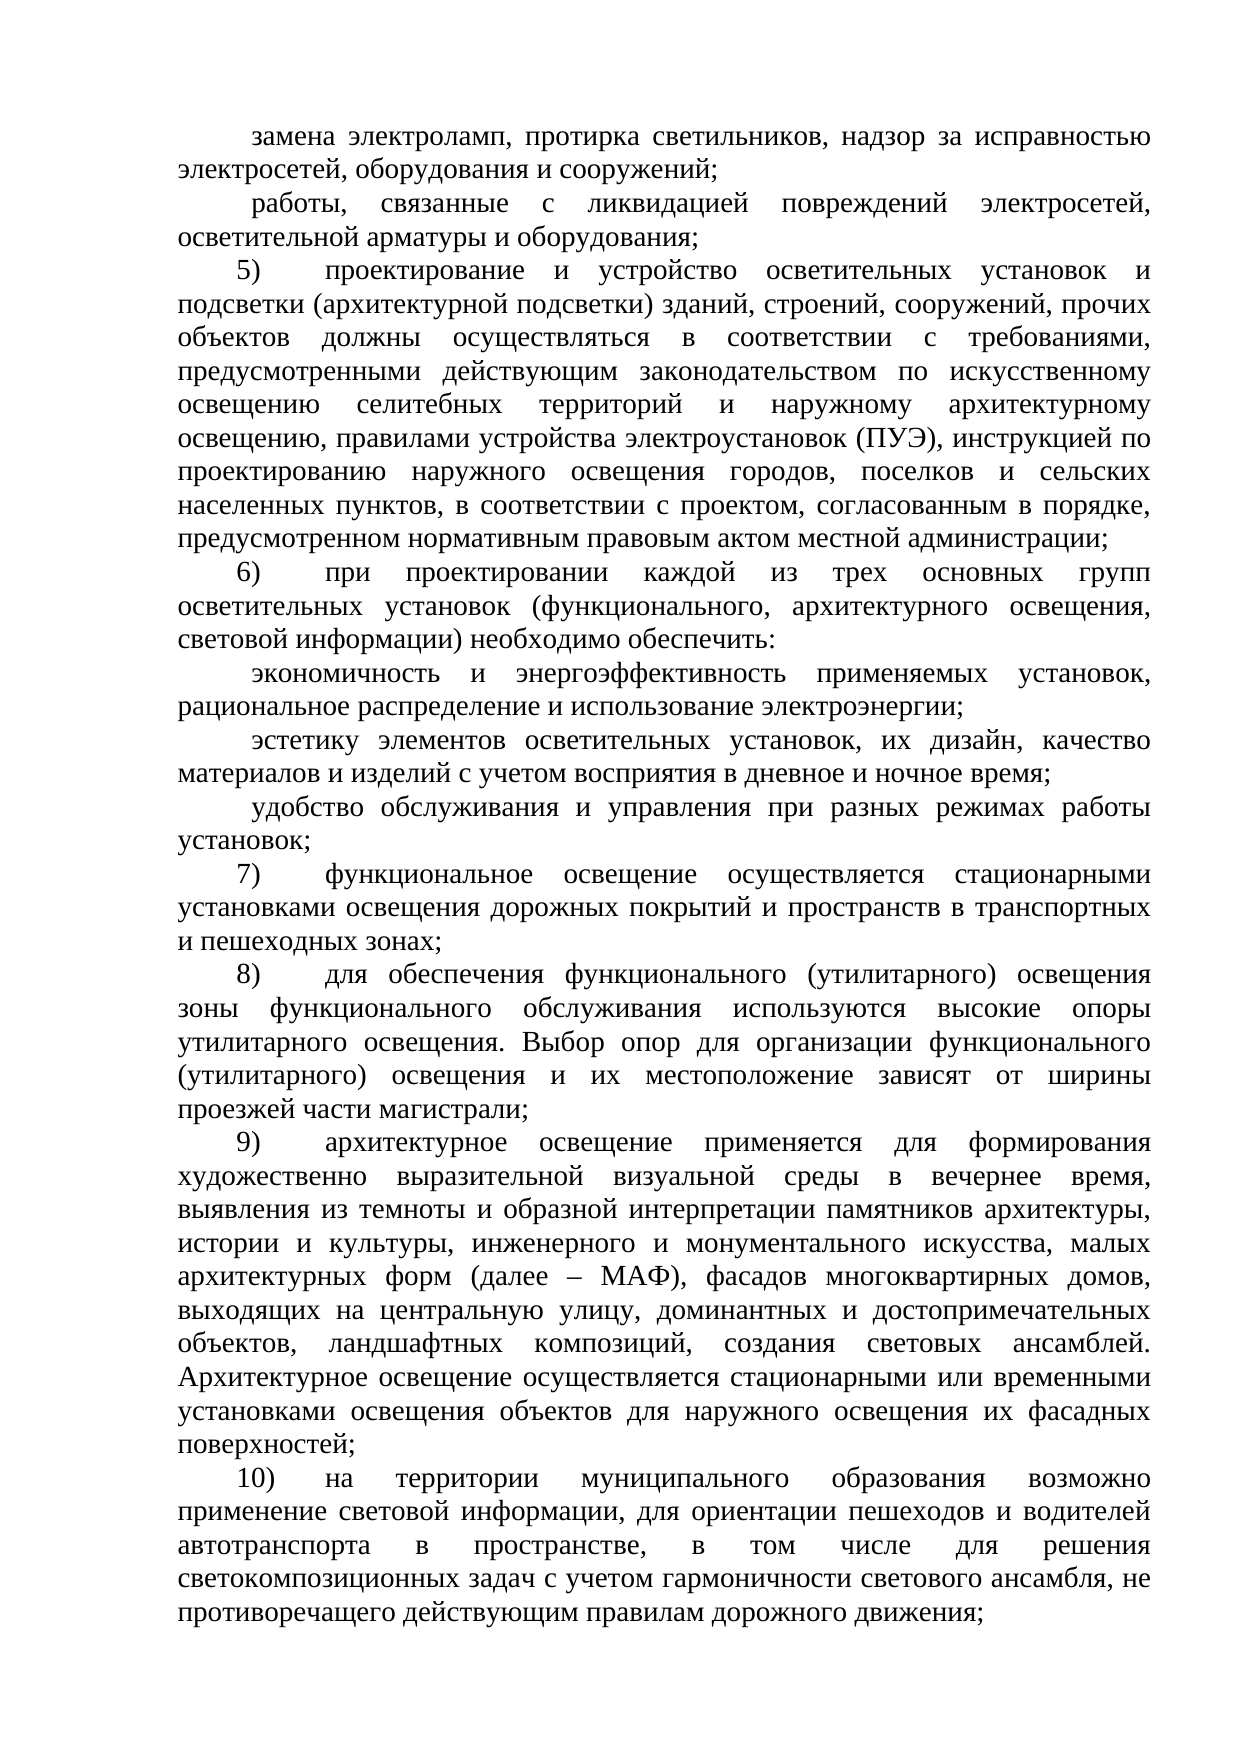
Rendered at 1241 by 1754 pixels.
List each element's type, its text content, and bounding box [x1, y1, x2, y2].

text эстетику элементов осветительных установок, их дизайн, качество материалов и изделий с учетом восприятия в дневное и ночное время; [177, 722, 1152, 789]
list на территории муниципального образования возможно применение световой информации, для ориентации пешеходов и водителей автотранспорта в пространстве, в том числе для решения светокомпозиционных задач с учетом гармоничности светового ансамбля, не противоречащего действующим правилам дорожного движения; [177, 1460, 1152, 1627]
text экономичность и энергоэффективность применяемых установок, рациональное распределение и использование электроэнергии; [177, 655, 1152, 722]
text удобство обслуживания и управления при разных режимах работы установок; [177, 789, 1152, 856]
list проектирование и устройство осветительных установок и подсветки (архитектурной подсветки) зданий, строений, сооружений, прочих объектов должны осуществляться в соответствии с требованиями, предусмотренными действующим законодательством по искусственному освещению селитебных территорий и наружному архитектурному освещению, правилами устройства электроустановок (ПУЭ), инструкцией по проектированию наружного освещения городов, поселков и сельских населенных пунктов, в соответствии с проектом, согласованным в порядке, предусмотренном нормативным правовым актом местной администрации; [177, 252, 1152, 554]
text замена электроламп, протирка светильников, надзор за исправностью электросетей, оборудования и сооружений; [177, 118, 1152, 185]
list архитектурное освещение применяется для формирования художественно выразительной визуальной среды в вечернее время, выявления из темноты и образной интерпретации памятников архитектуры, истории и культуры, инженерного и монументального искусства, малых архитектурных форм (далее – МАФ), фасадов многоквартирных домов, выходящих на центральную улицу, доминантных и достопримечательных объектов, ландшафтных композиций, создания световых ансамблей. Архитектурное освещение осуществляется стационарными или временными установками освещения объектов для наружного освещения их фасадных поверхностей; [177, 1124, 1152, 1460]
list функциональное освещение осуществляется стационарными установками освещения дорожных покрытий и пространств в транспортных и пешеходных зонах; [177, 856, 1152, 957]
text работы, связанные с ликвидацией повреждений электросетей, осветительной арматуры и оборудования; [177, 185, 1152, 252]
list для обеспечения функционального (утилитарного) освещения зоны функционального обслуживания используются высокие опоры утилитарного освещения. Выбор опор для организации функционального (утилитарного) освещения и их местоположение зависят от ширины проезжей части магистрали; [177, 957, 1152, 1124]
list при проектировании каждой из трех основных групп осветительных установок (функционального, архитектурного освещения, световой информации) необходимо обеспечить: [177, 554, 1152, 655]
